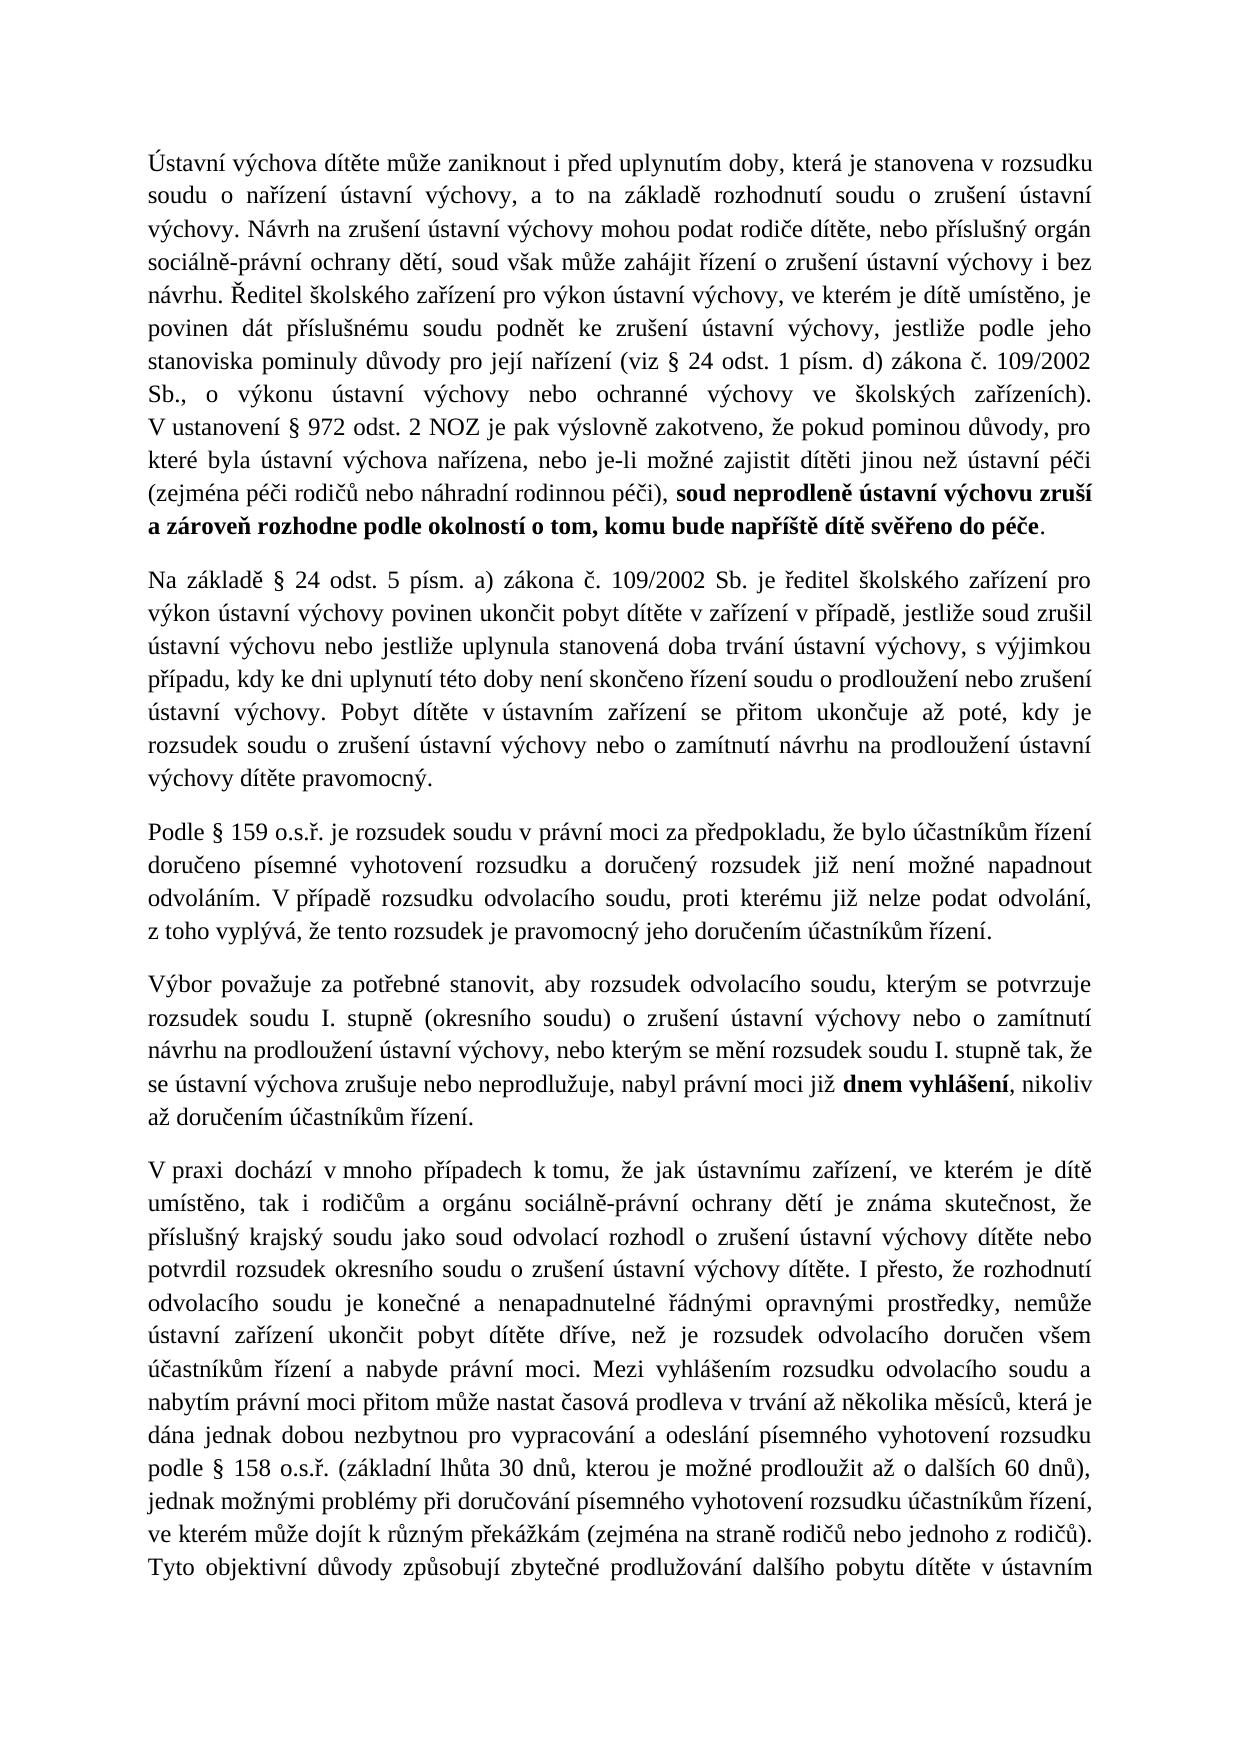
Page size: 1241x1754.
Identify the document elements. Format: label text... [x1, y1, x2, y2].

text Ústavní výchova dítěte může zaniknout i před uplynutím doby, která je stanovena v rozsudku soudu o nařízení ústavní výchovy, a to na základě rozhodnutí soudu o zrušení ústavní výchovy. Návrh na zrušení ústavní výchovy mohou podat rodiče dítěte, nebo příslušný orgán sociálně-právní ochrany dětí, soud však může zahájit řízení o zrušení ústavní výchovy i bez návrhu. Ředitel školského zařízení pro výkon ústavní výchovy, ve kterém je dítě umístěno, je povinen dát příslušnému soudu podnět ke zrušení ústavní výchovy, jestliže podle jeho stanoviska pominuly důvody pro její nařízení (viz § 24 odst. 1 písm. d) zákona č. 109/2002 Sb., o výkonu ústavní výchovy nebo ochranné výchovy ve školských zařízeních). V ustanovení § 972 odst. 2 NOZ je pak výslovně zakotveno, že pokud pominou důvody, pro které byla ústavní výchova nařízena, nebo je-li možné zajistit dítěti jinou než ústavní péči (zejména péči rodičů nebo náhradní rodinnou péči), soud neprodleně ústavní výchovu zruší a zároveň rozhodne podle okolností o tom, komu bude napříště dítě svěřeno do péče. [148, 148, 1093, 539]
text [148, 1156, 1093, 1581]
text Výbor považuje za potřebné stanovit, aby rozsudek odvolacího soudu, kterým se potvrzuje rozsudek soudu I. stupně (okresního soudu) o zrušení ústavní výchovy nebo o zamítnutí návrhu na prodloužení ústavní výchovy, nebo kterým se mění rozsudek soudu I. stupně tak, že se ústavní výchova zrušuje nebo neprodlužuje, nabyl právní moci již dnem vyhlášení, nikoliv až doručením účastníkům řízení. [148, 969, 1093, 1130]
text Podle § 159 o.s.ř. je rozsudek soudu v právní moci za předpokladu, že bylo účastníkům řízení doručeno písemné vyhotovení rozsudku a doručený rozsudek již není možné napadnout odvoláním. V případě rozsudku odvolacího soudu, proti kterému již nelze podat odvolání, z toho vyplývá, že tento rozsudek je pravomocný jeho doručením účastníkům řízení. [148, 817, 1093, 944]
text Na základě § 24 odst. 5 písm. a) zákona č. 109/2002 Sb. je ředitel školského zařízení pro výkon ústavní výchovy povinen ukončit pobyt dítěte v zařízení v případě, jestliže soud zrušil ústavní výchovu nebo jestliže uplynula stanovená doba trvání ústavní výchovy, s výjimkou případu, kdy ke dni uplynutí této doby není skončeno řízení soudu o prodloužení nebo zrušení ústavní výchovy. Pobyt dítěte v ústavním zařízení se přitom ukončuje až poté, kdy je rozsudek soudu o zrušení ústavní výchovy nebo o zamítnutí návrhu na prodloužení ústavní výchovy dítěte pravomocný. [148, 565, 1093, 792]
